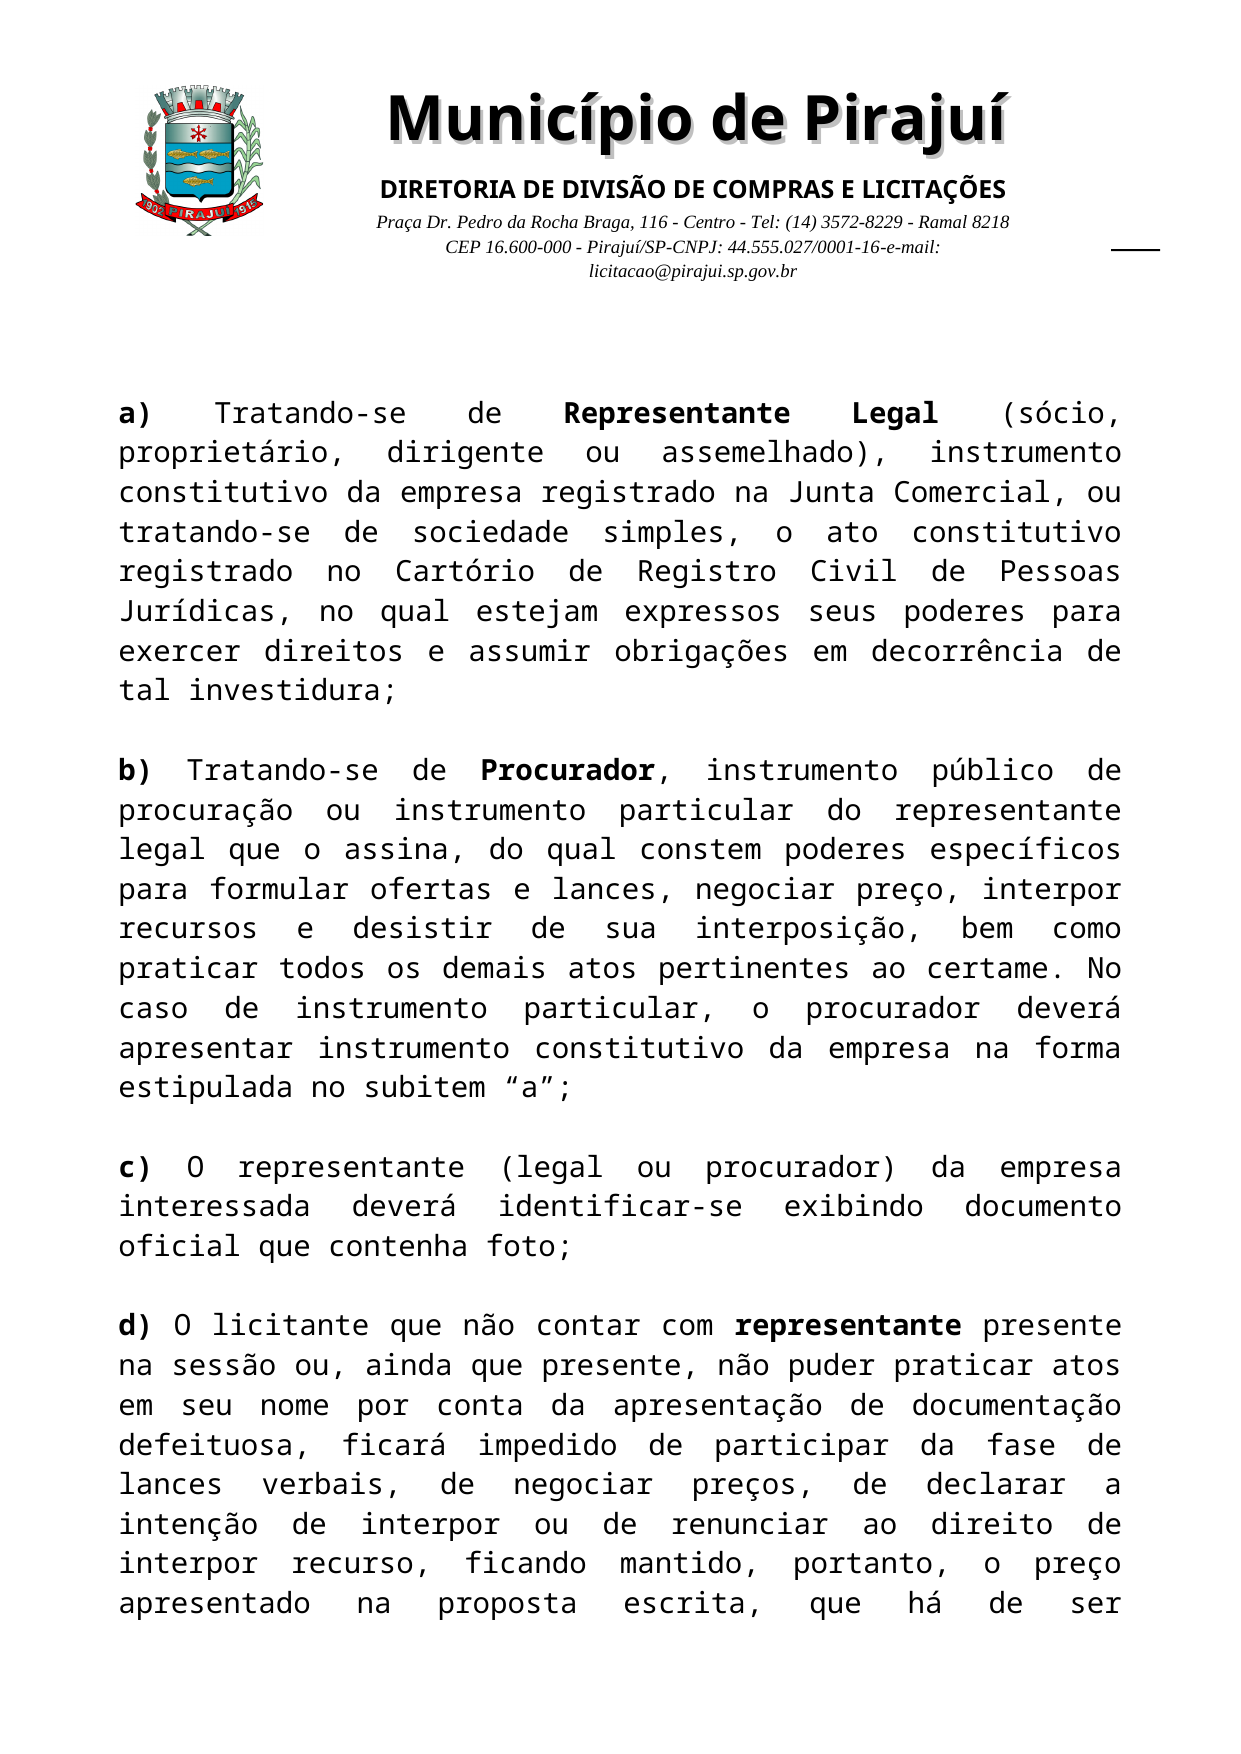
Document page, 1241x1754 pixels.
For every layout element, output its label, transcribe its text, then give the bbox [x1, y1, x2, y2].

text c) O representante (legal ou procurador) da empresa interessada deverá identificar-se exibindo documento oficial que contenha foto; [118, 1146, 1122, 1265]
picture [135, 85, 264, 236]
text a) Tratando-se de Representante Legal (sócio, proprietário, dirigente ou assemelhado), instrumento constitutivo da empresa registrado na Junta Comercial, ou tratando-se de sociedade simples, o ato constitutivo registrado no Cartório de Registro Civil de Pessoas Jurídicas, no qual estejam expressos seus poderes para exercer direitos e assumir obrigações em decorrência de tal investidura; [118, 392, 1122, 709]
text b) Tratando-se de Procurador, instrumento público de procuração ou instrumento particular do representante legal que o assina, do qual constem poderes específicos para formular ofertas e lances, negociar preço, interpor recursos e desistir de sua interposição, bem como praticar todos os demais atos pertinentes ao certame. No caso de instrumento particular, o procurador deverá apresentar instrumento constitutivo da empresa na forma estipulada no subitem “a”; [118, 749, 1122, 1106]
